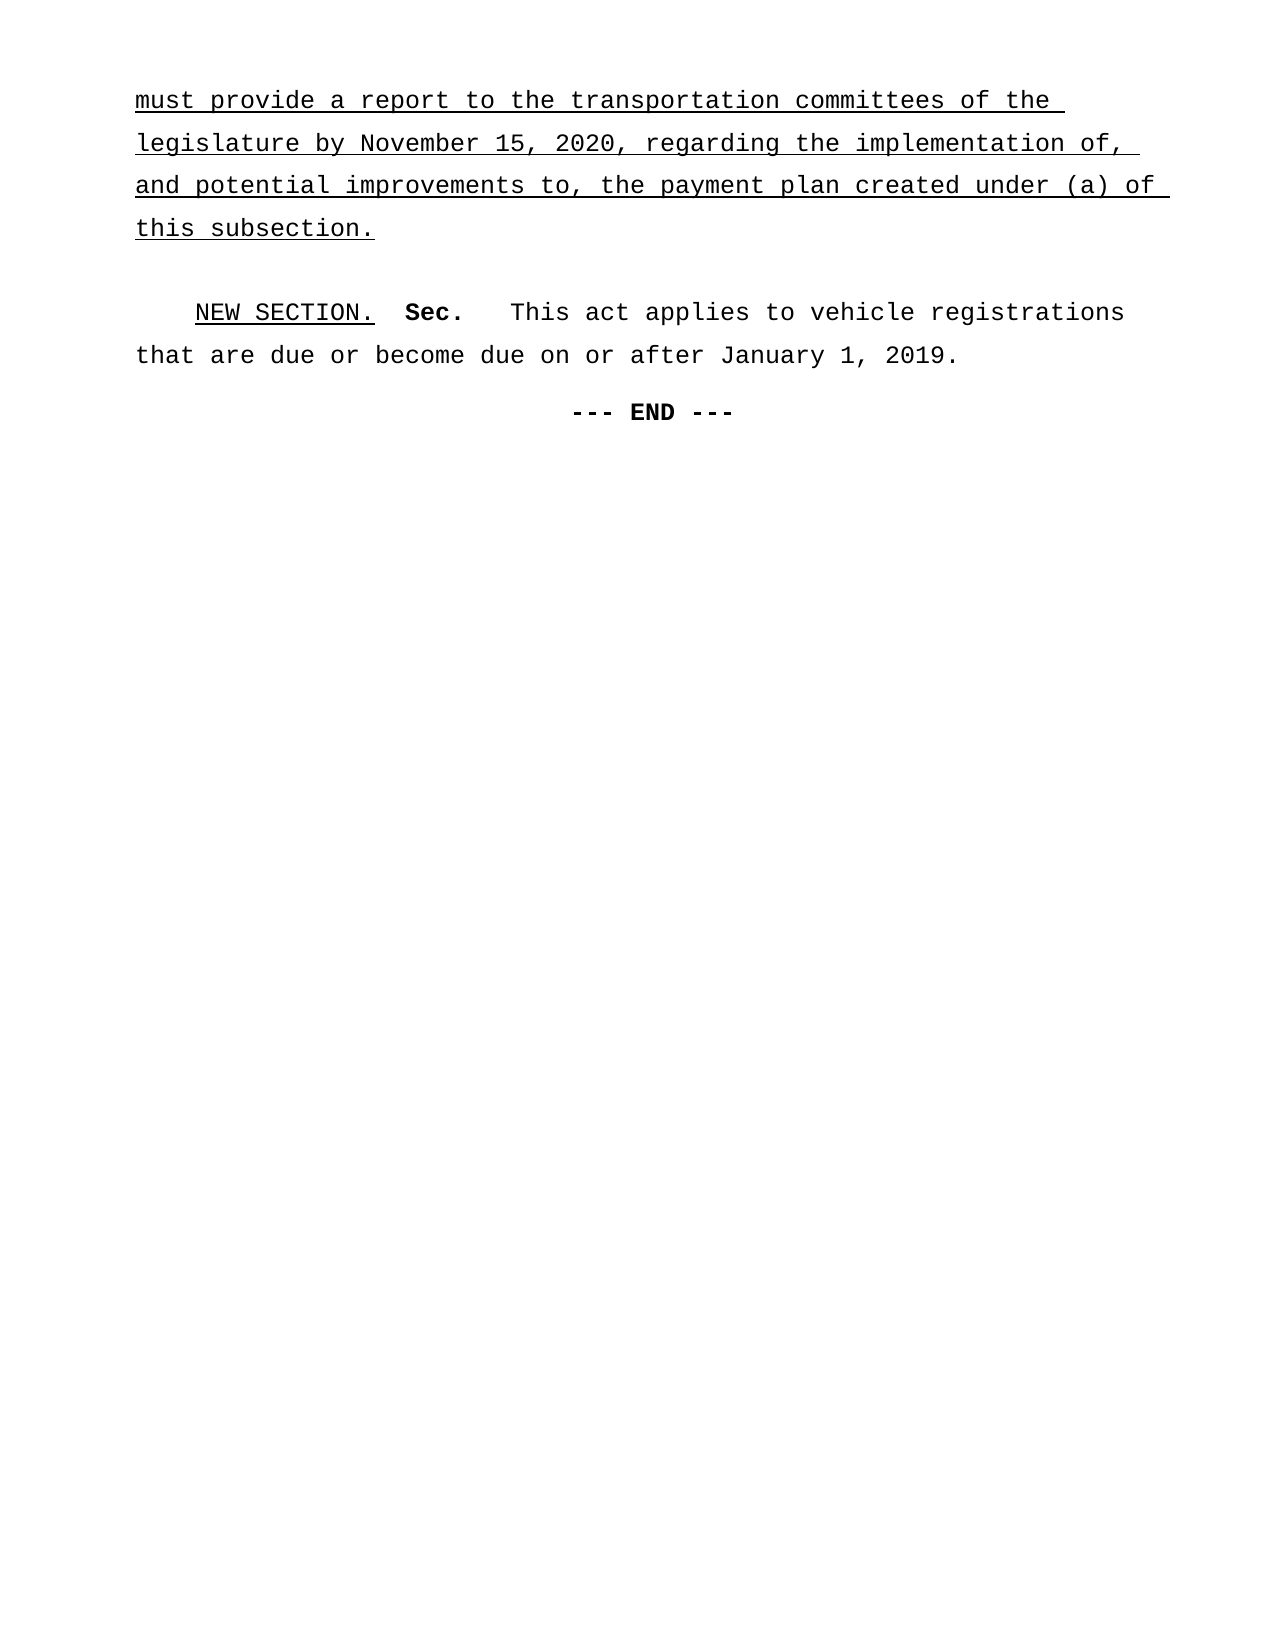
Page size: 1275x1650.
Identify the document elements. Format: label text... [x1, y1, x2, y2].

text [135, 75, 1170, 196]
text NEW SECTION. Sec. This act applies to vehicle registrations that are due or become due on or after January 1, 2019. [135, 287, 1170, 372]
text --- END --- [135, 400, 1170, 428]
